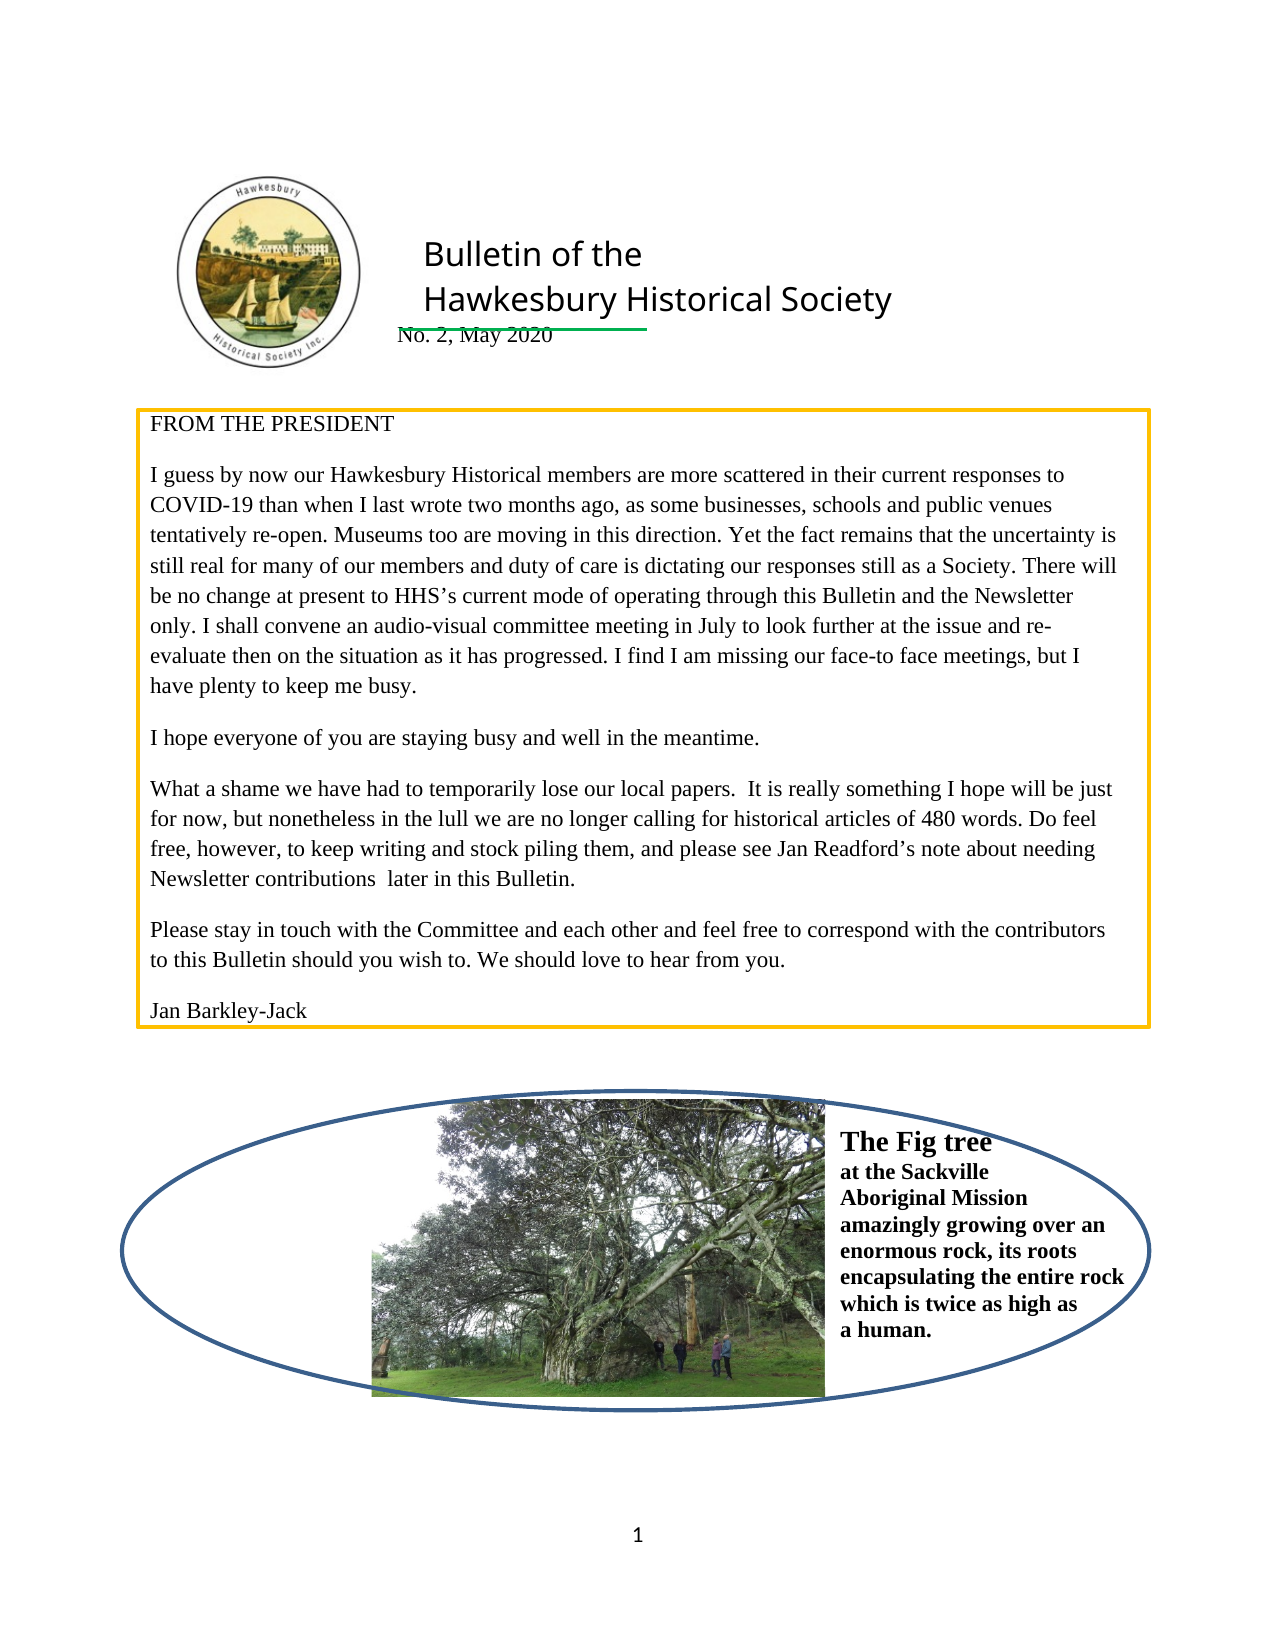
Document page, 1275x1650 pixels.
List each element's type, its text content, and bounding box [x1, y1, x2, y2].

picture [150, 150, 371, 385]
text FROM THE PRESIDENT [150, 412, 1125, 436]
text Please stay in touch with the Committee and each other and feel free to correspond with the contributors to this Bulletin should you wish to. We should love to hear from you. [150, 916, 1125, 973]
text Jan Barkley-Jack [150, 997, 1125, 1024]
text What a shame we have had to temporarily lose our local papers. It is really something I hope will be just for now, but nonetheless in the lull we are no longer calling for historical articles of 480 words. Do feel free, however, to keep writing and stock piling them, and please see Jan Readford’s note about needing Newsletter contributions later in this Bulletin. [150, 774, 1125, 892]
picture [371, 1099, 447, 1111]
text I hope everyone of you are staying busy and well in the meantime. [150, 723, 1125, 750]
text I guess by now our Hawkesbury Historical members are more scattered in their current responses to COVID-19 than when I last wrote two months ago, as some businesses, schools and public venues tentatively re-open. Museums too are moving in this direction. Yet the fact remains that the uncertainty is still real for many of our members and duty of care is dictating our responses still as a Society. There will be no change at present to HHS’s current mode of operating through this Bulletin and the Newsletter only. I shall convene an audio-visual committee meeting in July to look further at the issue and re-evaluate then on the situation as it has progressed. I find I am missing our face-to face meetings, but I have plenty to keep me busy. [150, 461, 1125, 699]
picture [371, 1099, 826, 1397]
picture [371, 1390, 409, 1397]
